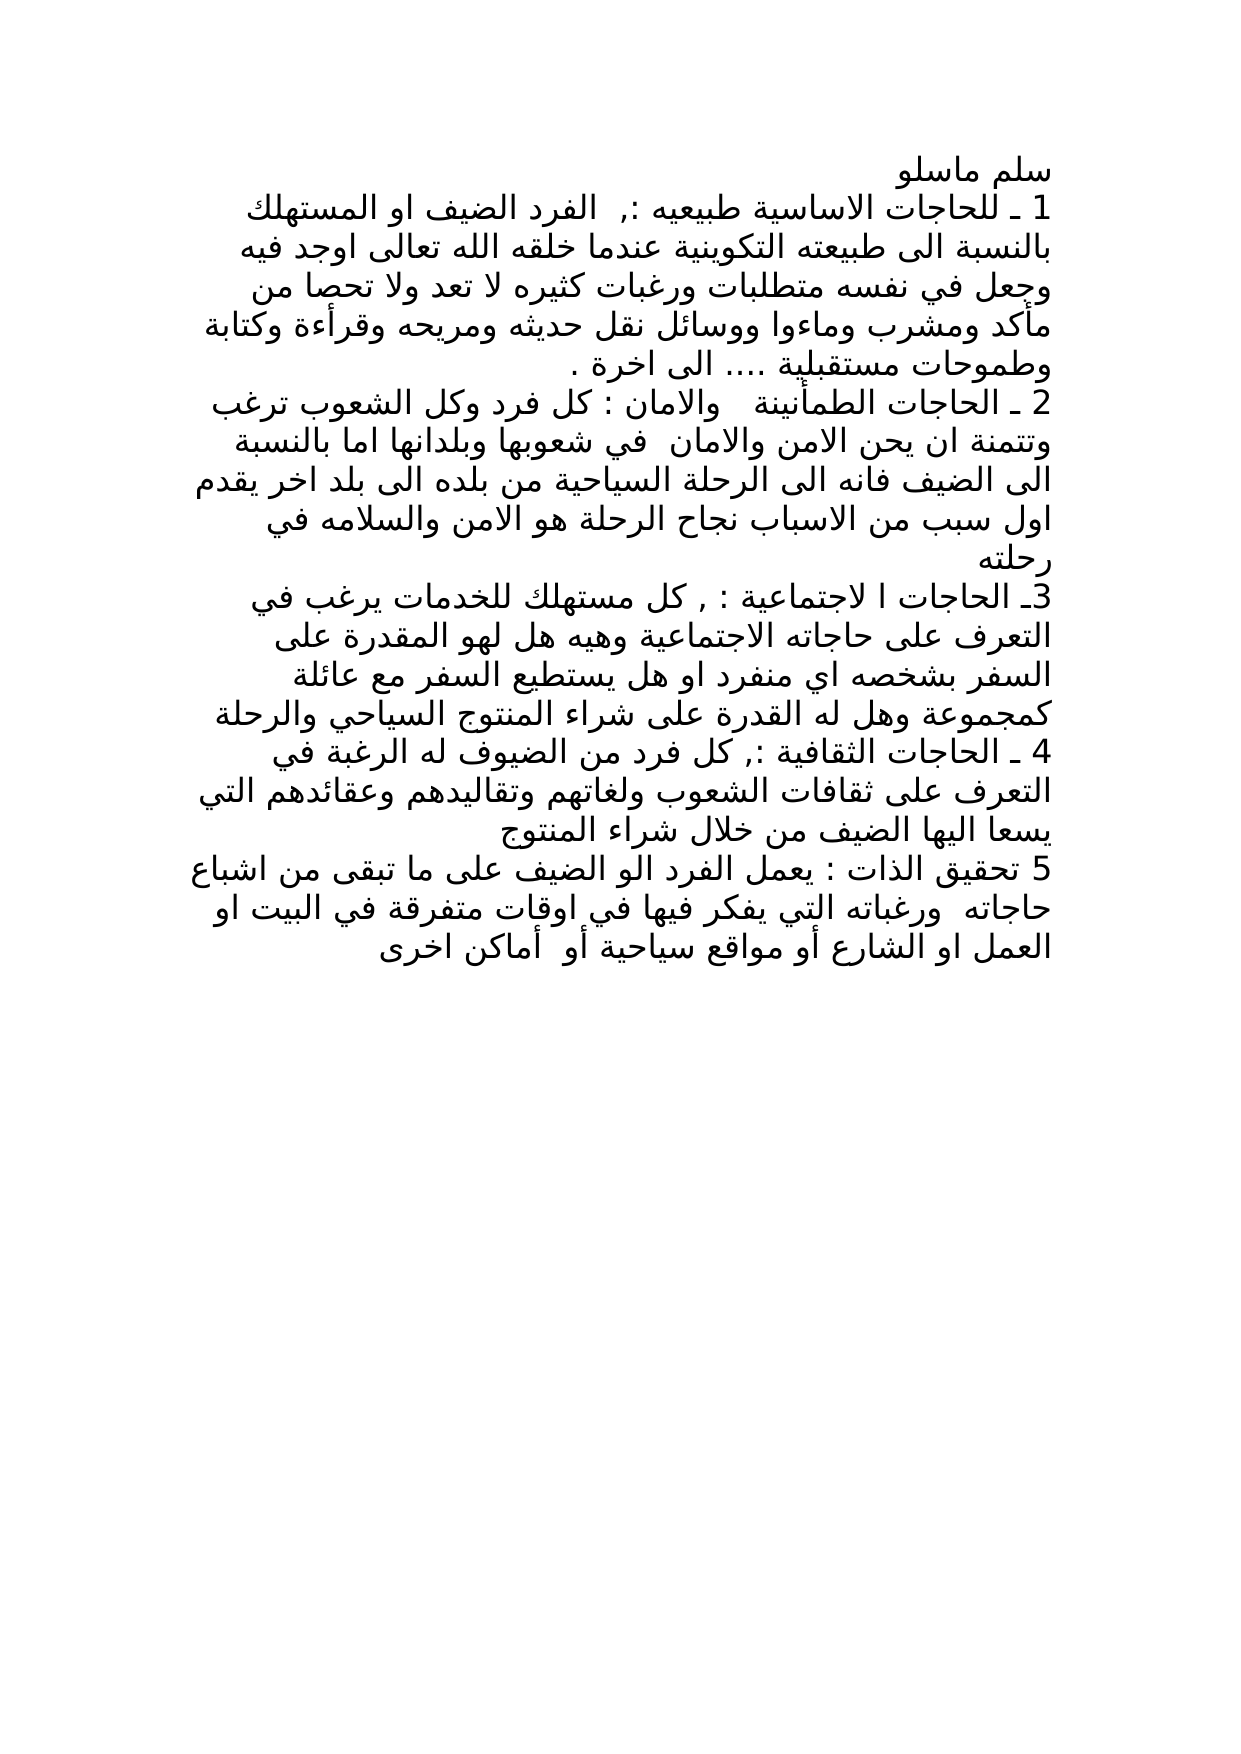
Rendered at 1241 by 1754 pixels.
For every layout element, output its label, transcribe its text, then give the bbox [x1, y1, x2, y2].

text 2 ـ الحاجات الطمأنينة والامان : كل فرد وكل الشعوب ترغب وتتمنة ان يحن الامن والامان في شعوبها وبلدانها اما بالنسبة الى الضيف فانه الى الرحلة السياحية من بلده الى بلد اخر يقدم اول سبب من الاسباب نجاح الرحلة هو الامن والسلامه في رحلته [187, 383, 1053, 577]
text سلم ماسلو [187, 150, 1053, 189]
text 1 ـ للحاجات الاساسية طبيعيه :, الفرد الضيف او المستهلك بالنسبة الى طبيعته التكوينية عندما خلقه الله تعالى اوجد فيه وجعل في نفسه متطلبات ورغبات كثيره لا تعد ولا تحصا من مأكد ومشرب وماءوا ووسائل نقل حديثه ومريحه وقرأءة وكتابة وطموحات مستقبلية .... الى اخرة . [187, 189, 1053, 383]
text 4 ـ الحاجات الثقافية :, كل فرد من الضيوف له الرغبة في التعرف على ثقافات الشعوب ولغاتهم وتقاليدهم وعقائدهم التي يسعا اليها الضيف من خلال شراء المنتوج [187, 733, 1053, 849]
text 3ـ الحاجات ا لاجتماعية : , كل مستهلك للخدمات يرغب في التعرف على حاجاته الاجتماعية وهيه هل لهو المقدرة على السفر بشخصه اي منفرد او هل يستطيع السفر مع عائلة كمجموعة وهل له القدرة على شراء المنتوج السياحي والرحلة [187, 577, 1053, 733]
text 5 تحقيق الذات : يعمل الفرد الو الضيف على ما تبقى من اشباع حاجاته ورغباته التي يفكر فيها في اوقات متفرقة في البيت او العمل او الشارع أو مواقع سياحية أو أماكن اخرى [187, 849, 1053, 966]
